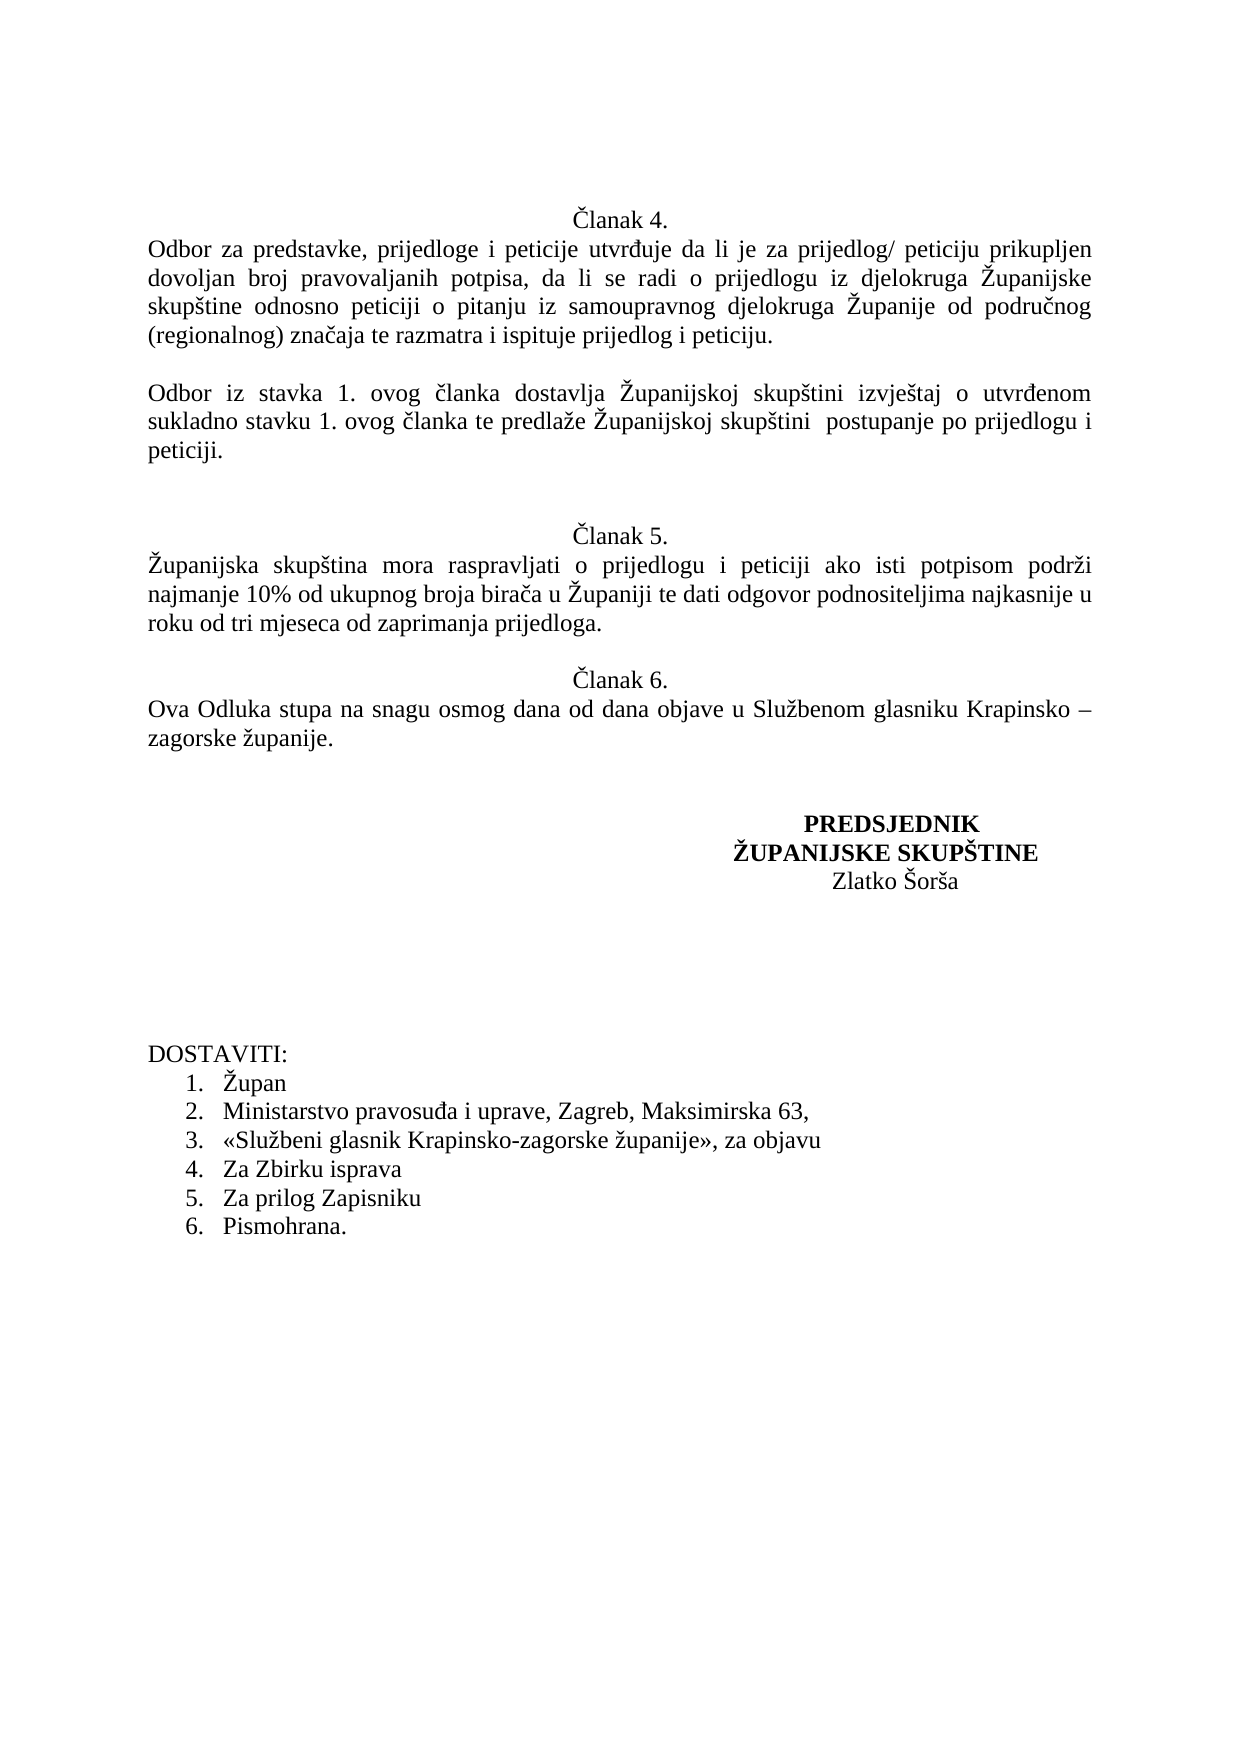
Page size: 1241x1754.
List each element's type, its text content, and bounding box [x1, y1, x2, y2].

text Županijska skupština mora raspravljati o prijedlogu i peticiji ako isti potpisom podrži najmanje 10% od ukupnog broja birača u Županiji te dati odgovor podnositeljima najkasnije u roku od tri mjeseca od zaprimanja prijedloga. [148, 550, 1093, 636]
text Članak 5. [148, 521, 1093, 550]
text PREDSJEDNIK [148, 809, 1093, 838]
text ŽUPANIJSKE SKUPŠTINE [148, 838, 1093, 866]
list Za Zbirku isprava [185, 1154, 1093, 1183]
text Članak 4. [148, 205, 1093, 234]
list Župan [185, 1068, 1093, 1096]
text DOSTAVITI: [148, 1039, 1093, 1068]
text Ova Odluka stupa na snagu osmog dana od dana objave u Službenom glasniku Krapinsko – zagorske županije. [148, 694, 1093, 751]
text Odbor za predstavke, prijedloge i peticije utvrđuje da li je za prijedlog/ peticiju prikupljen dovoljan broj pravovaljanih potpisa, da li se radi o prijedlogu iz djelokruga Županijske skupštine odnosno peticiji o pitanju iz samoupravnog djelokruga Županije od područnog (regionalnog) značaja te razmatra i ispituje prijedlog i peticiju. [148, 234, 1093, 349]
list Ministarstvo pravosuđa i uprave, Zagreb, Maksimirska 63, [185, 1096, 1093, 1125]
list Pismohrana. [185, 1211, 1093, 1240]
text Zlatko Šorša [148, 866, 1093, 895]
list «Službeni glasnik Krapinsko-zagorske županije», za objavu [185, 1125, 1093, 1154]
text Odbor iz stavka 1. ovog članka dostavlja Županijskoj skupštini izvještaj o utvrđenom sukladno stavku 1. ovog članka te predlaže Županijskoj skupštini postupanje po prijedlogu i peticiji. [148, 378, 1093, 464]
list Za prilog Zapisniku [185, 1183, 1093, 1211]
text Članak 6. [148, 665, 1093, 694]
